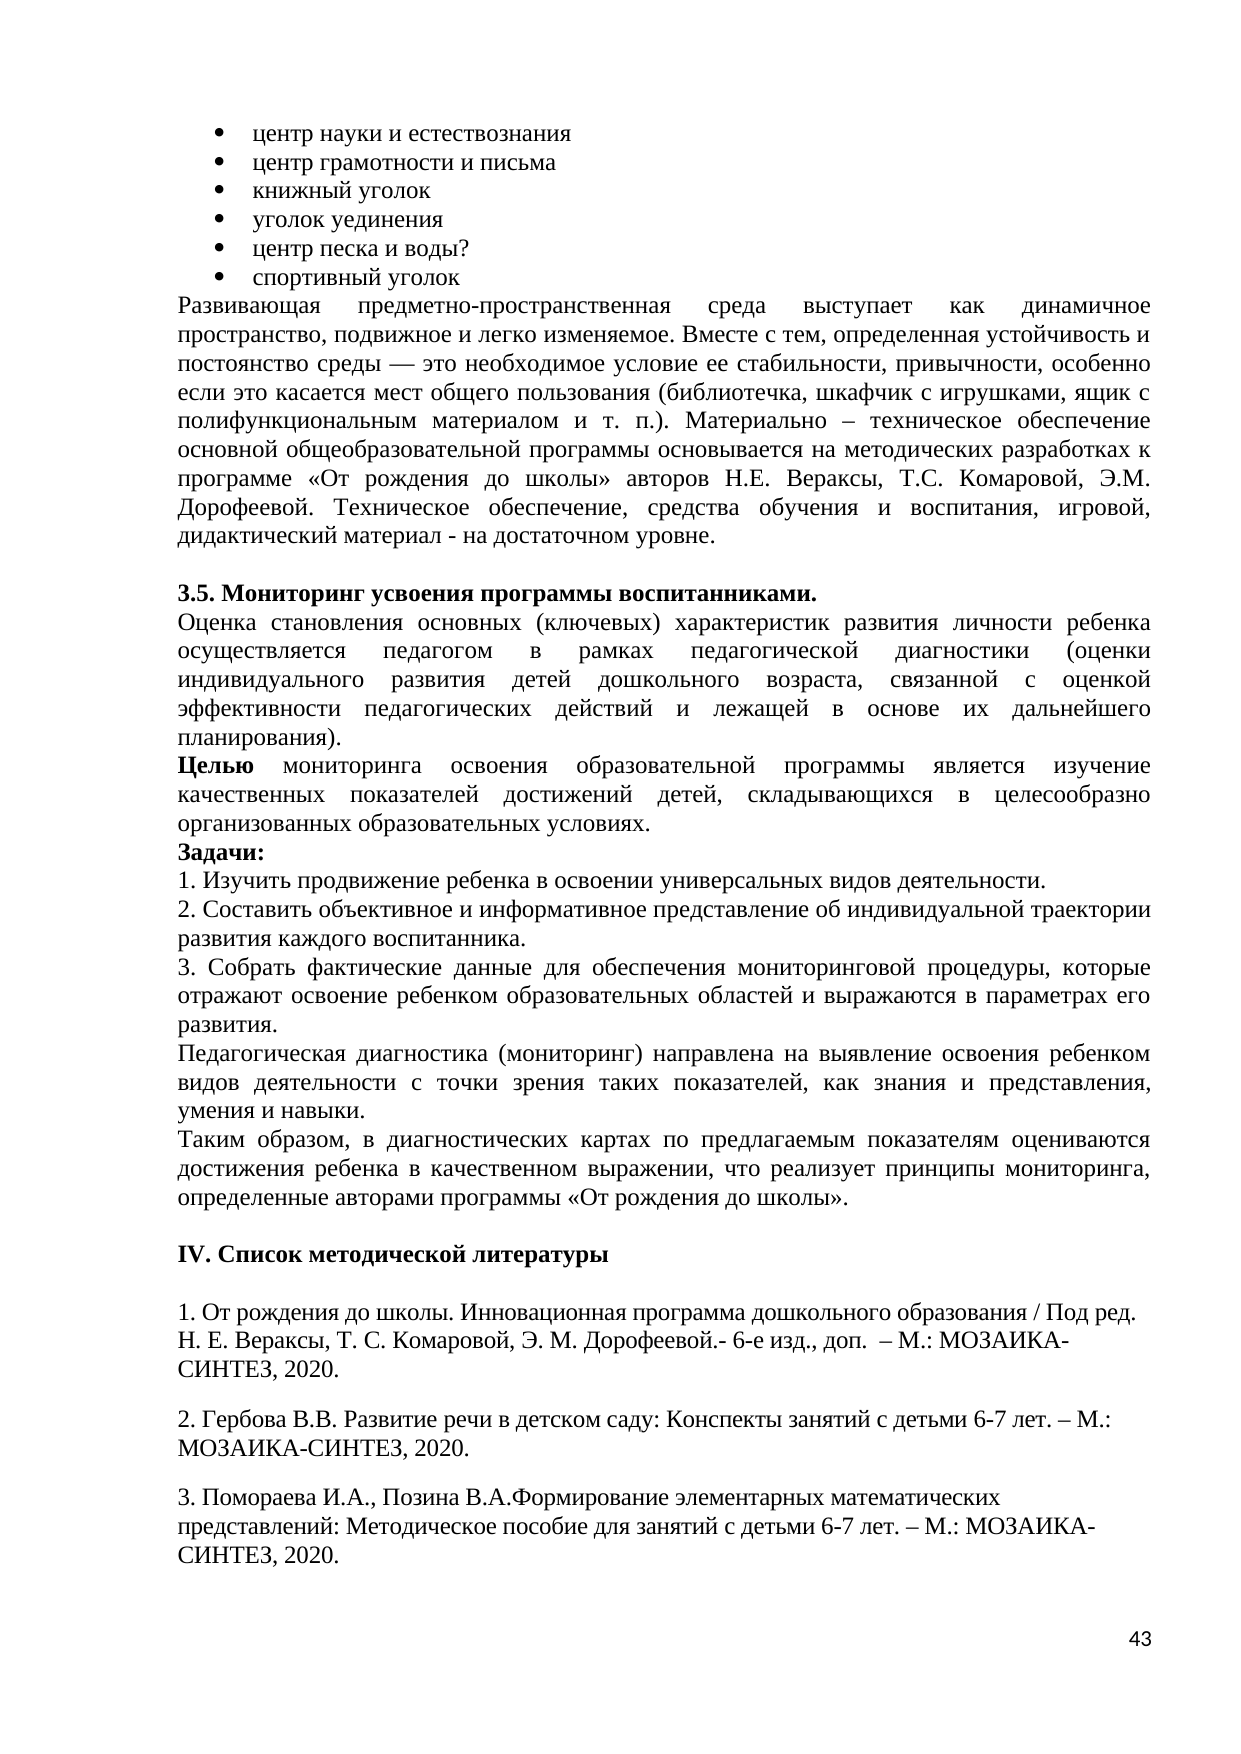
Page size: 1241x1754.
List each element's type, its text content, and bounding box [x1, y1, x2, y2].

text 3. Помораева И.А., Позина В.А.Формирование элементарных математических представлений: Методическое пособие для занятий с детьми 6-7 лет. – М.: МОЗАИКА-СИНТЕЗ, 2020. [177, 1482, 1152, 1568]
text 3.5. Мониторинг усвоения программы воспитанниками. [177, 578, 1152, 607]
text Оценка становления основных (ключевых) характеристик развития личности ребенка осуществляется педагогом в рамках педагогической диагностики (оценки индивидуального развития детей дошкольного возраста, связанной с оценкой эффективности педагогических действий и лежащей в основе их дальнейшего планирования). [177, 607, 1152, 751]
list книжный уголок [215, 176, 1152, 204]
text 2. Составить объективное и информативное представление об индивидуальной траектории развития каждого воспитанника. [177, 894, 1152, 952]
text Задачи: [177, 837, 1152, 866]
text Педагогическая диагностика (мониторинг) направлена на выявление освоения ребенком видов деятельности с точки зрения таких показателей, как знания и представления, умения и навыки. [177, 1038, 1152, 1124]
list спортивный уголок [215, 262, 1152, 291]
text Развивающая предметно-пространственная среда выступает как динамичное пространство, подвижное и легко изменяемое. Вместе с тем, определенная устойчивость и постоянство среды — это необходимое условие ее стабильности, привычности, особенно если это касается мест общего пользования (библиотечка, шкафчик с игрушками, ящик с полифункциональным материалом и т. п.). Материально – техническое обеспечение основной общеобразовательной программы основывается на методических разработках к программе «От рождения до школы» авторов Н.Е. Вераксы, Т.С. Комаровой, Э.М. Дорофеевой. Техническое обеспечение, средства обучения и воспитания, игровой, дидактический материал - на достаточном уровне. [177, 291, 1152, 549]
text 1. От рождения до школы. Инновационная программа дошкольного образования / Под ред. Н. Е. Вераксы, Т. С. Комаровой, Э. М. Дорофеевой.- 6-е изд., доп. – М.: МОЗАИКА-СИНТЕЗ, 2020. [177, 1297, 1152, 1383]
list центр грамотности и письма [215, 147, 1152, 176]
text 3. Собрать фактические данные для обеспечения мониторинговой процедуры, которые отражают освоение ребенком образовательных областей и выражаются в параметрах его развития. [177, 952, 1152, 1038]
text Целью мониторинга освоения образовательной программы является изучение качественных показателей достижений детей, складывающихся в целесообразно организованных образовательных условиях. [177, 751, 1152, 837]
text 2. Гербова В.В. Развитие речи в детском саду: Конспекты занятий с детьми 6-7 лет. – М.: МОЗАИКА-СИНТЕЗ, 2020. [177, 1404, 1152, 1461]
text Таким образом, в диагностических картах по предлагаемым показателям оцениваются достижения ребенка в качественном выражении, что реализует принципы мониторинга, определенные авторами программы «От рождения до школы». [177, 1124, 1152, 1211]
list уголок уединения [215, 204, 1152, 233]
list центр науки и естествознания [215, 118, 1152, 147]
list центр песка и воды? [215, 233, 1152, 262]
text IV. Список методической литературы [177, 1239, 1152, 1268]
text 1. Изучить продвижение ребенка в освоении универсальных видов деятельности. [177, 866, 1152, 894]
